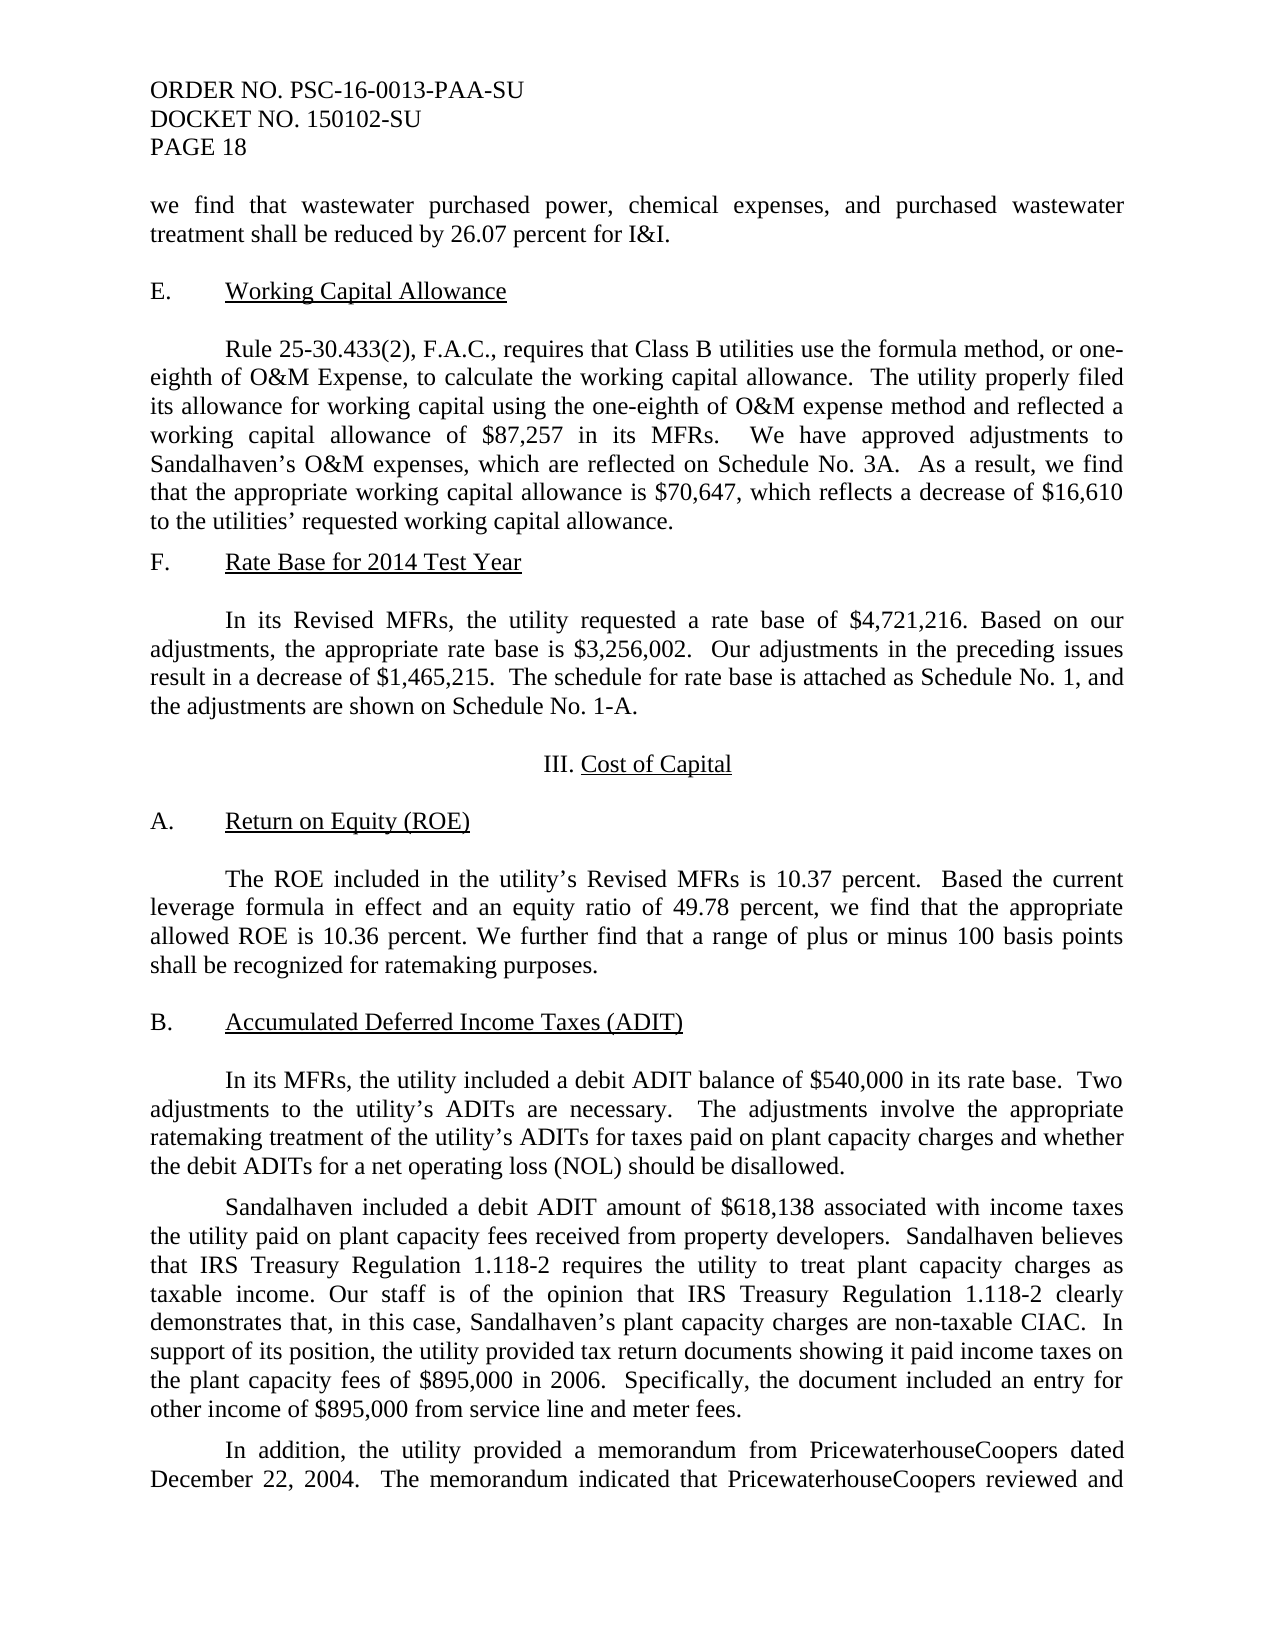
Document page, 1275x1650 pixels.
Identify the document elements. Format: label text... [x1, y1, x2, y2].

text A. Return on Equity (ROE) [150, 806, 1125, 835]
text In its Revised MFRs, the utility requested a rate base of $4,721,216. Based on our adjustments, the appropriate rate base is $3,256,002. Our adjustments in the preceding issues result in a decrease of $1,465,215. The schedule for rate base is attached as Schedule No. 1, and the adjustments are shown on Schedule No. 1-A. [150, 605, 1125, 720]
text E. Working Capital Allowance [150, 276, 1125, 305]
text B. Accumulated Deferred Income Taxes (ADIT) [150, 1007, 1125, 1036]
text Rule 25-30.433(2), F.A.C., requires that Class B utilities use the formula method, or one-eighth of O&M Expense, to calculate the working capital allowance. The utility properly filed its allowance for working capital using the one-eighth of O&M expense method and reflected a working capital allowance of $87,257 in its MFRs. We have approved adjustments to Sandalhaven’s O&M expenses, which are reflected on Schedule No. 3A. As a result, we find that the appropriate working capital allowance is $70,647, which reflects a decrease of $16,610 to the utilities’ requested working capital allowance. [150, 334, 1125, 535]
text F. Rate Base for 2014 Test Year [150, 547, 1125, 576]
text The ROE included in the utility’s Revised MFRs is 10.37 percent. Based the current leverage formula in effect and an equity ratio of 49.78 percent, we find that the appropriate allowed ROE is 10.36 percent. We further find that a range of plus or minus 100 basis points shall be recognized for ratemaking purposes. [150, 864, 1125, 979]
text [150, 1435, 1125, 1492]
text Sandalhaven included a debit ADIT amount of $618,138 associated with income taxes the utility paid on plant capacity fees received from property developers. Sandalhaven believes that IRS Treasury Regulation 1.118-2 requires the utility to treat plant capacity charges as taxable income. Our staff is of the opinion that IRS Treasury Regulation 1.118-2 clearly demonstrates that, in this case, Sandalhaven’s plant capacity charges are non-taxable CIAC. In support of its position, the utility provided tax return documents showing it paid income taxes on the plant capacity fees of $895,000 in 2006. Specifically, the document included an entry for other income of $895,000 from service line and meter fees. [150, 1192, 1125, 1422]
text III. Cost of Capital [150, 749, 1125, 777]
text In its MFRs, the utility included a debit ADIT balance of $540,000 in its rate base. Two adjustments to the utility’s ADITs are necessary. The adjustments involve the appropriate ratemaking treatment of the utility’s ADITs for taxes paid on plant capacity charges and whether the debit ADITs for a net operating loss (NOL) should be disallowed. [150, 1065, 1125, 1180]
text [150, 190, 1125, 247]
